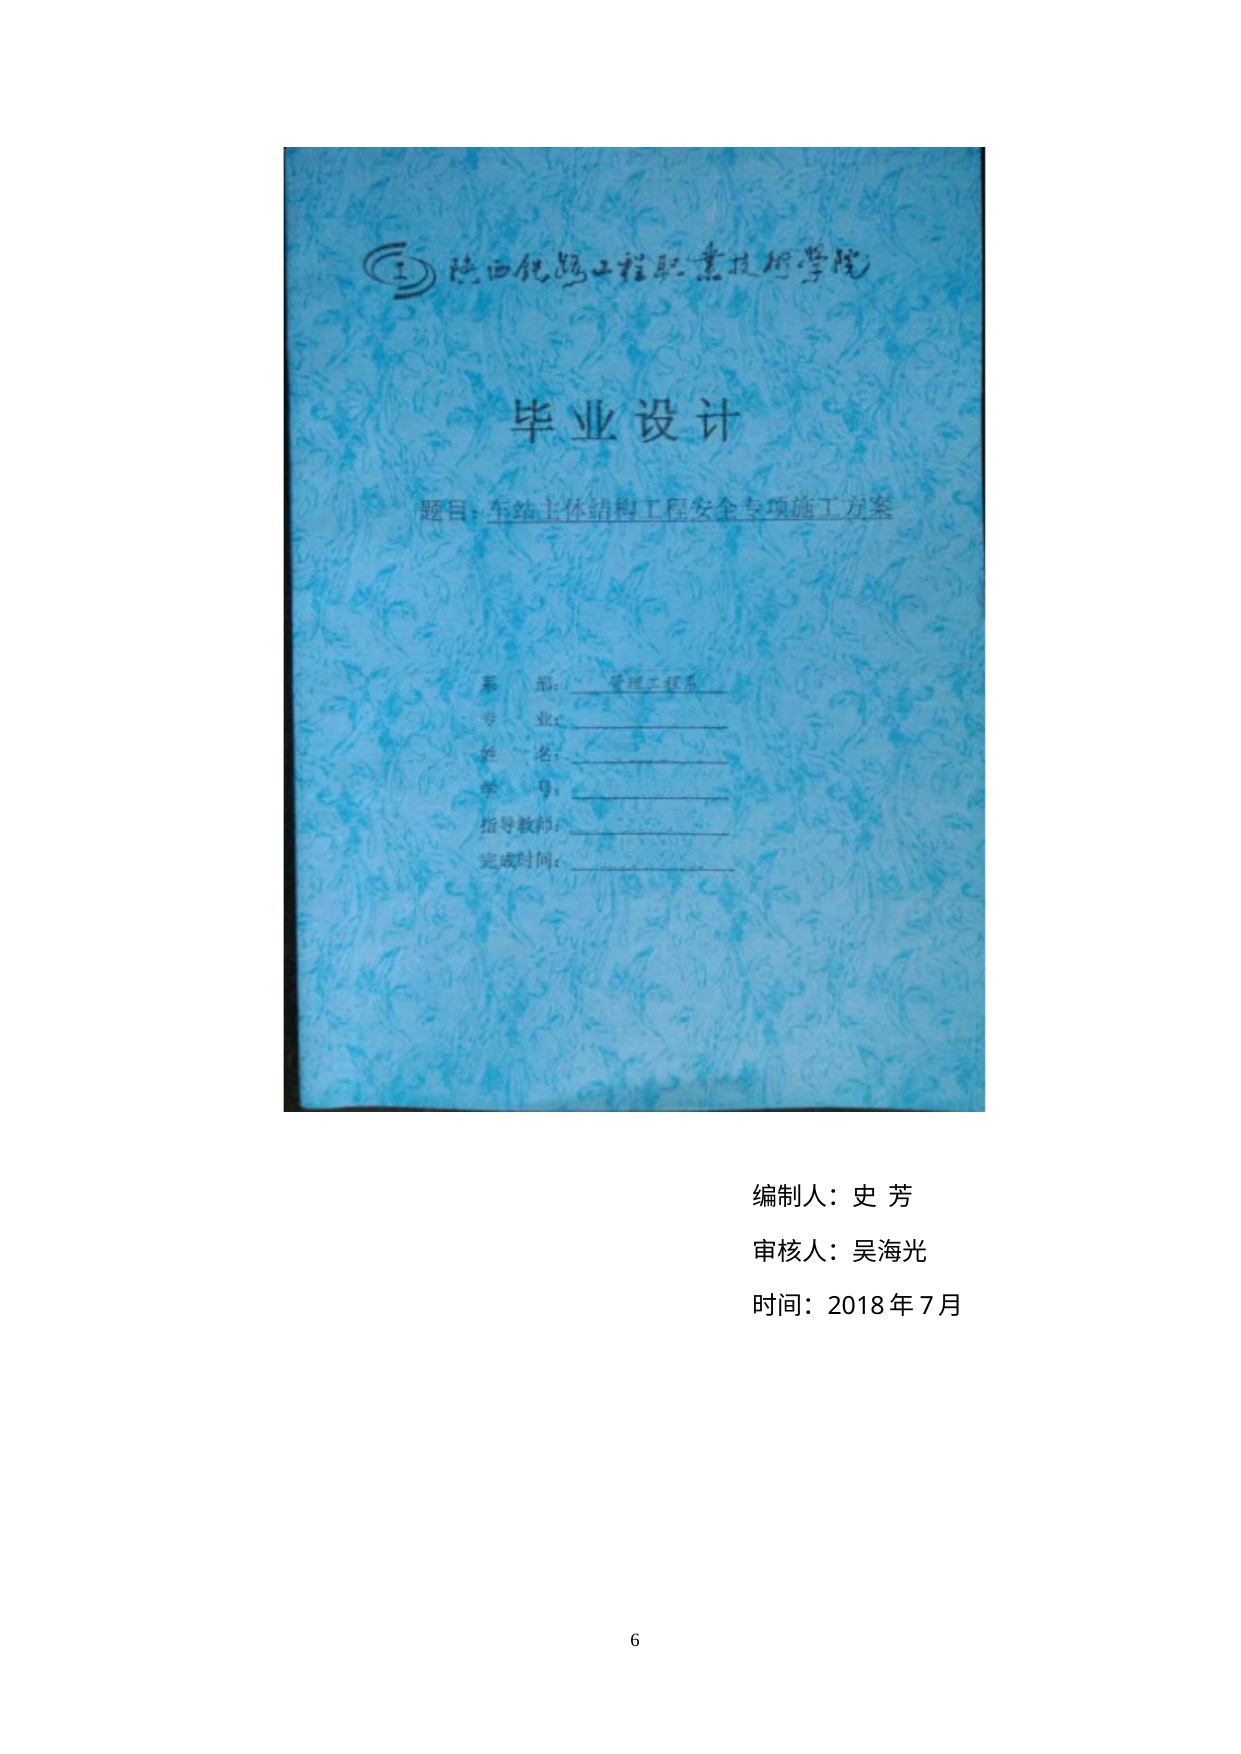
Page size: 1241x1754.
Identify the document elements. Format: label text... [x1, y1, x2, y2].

text 编制人：史 芳 [177, 1177, 1010, 1213]
picture [283, 147, 987, 1112]
text 时间：2018年7月 [177, 1286, 1010, 1322]
text 审核人：吴海光 [177, 1231, 1010, 1267]
